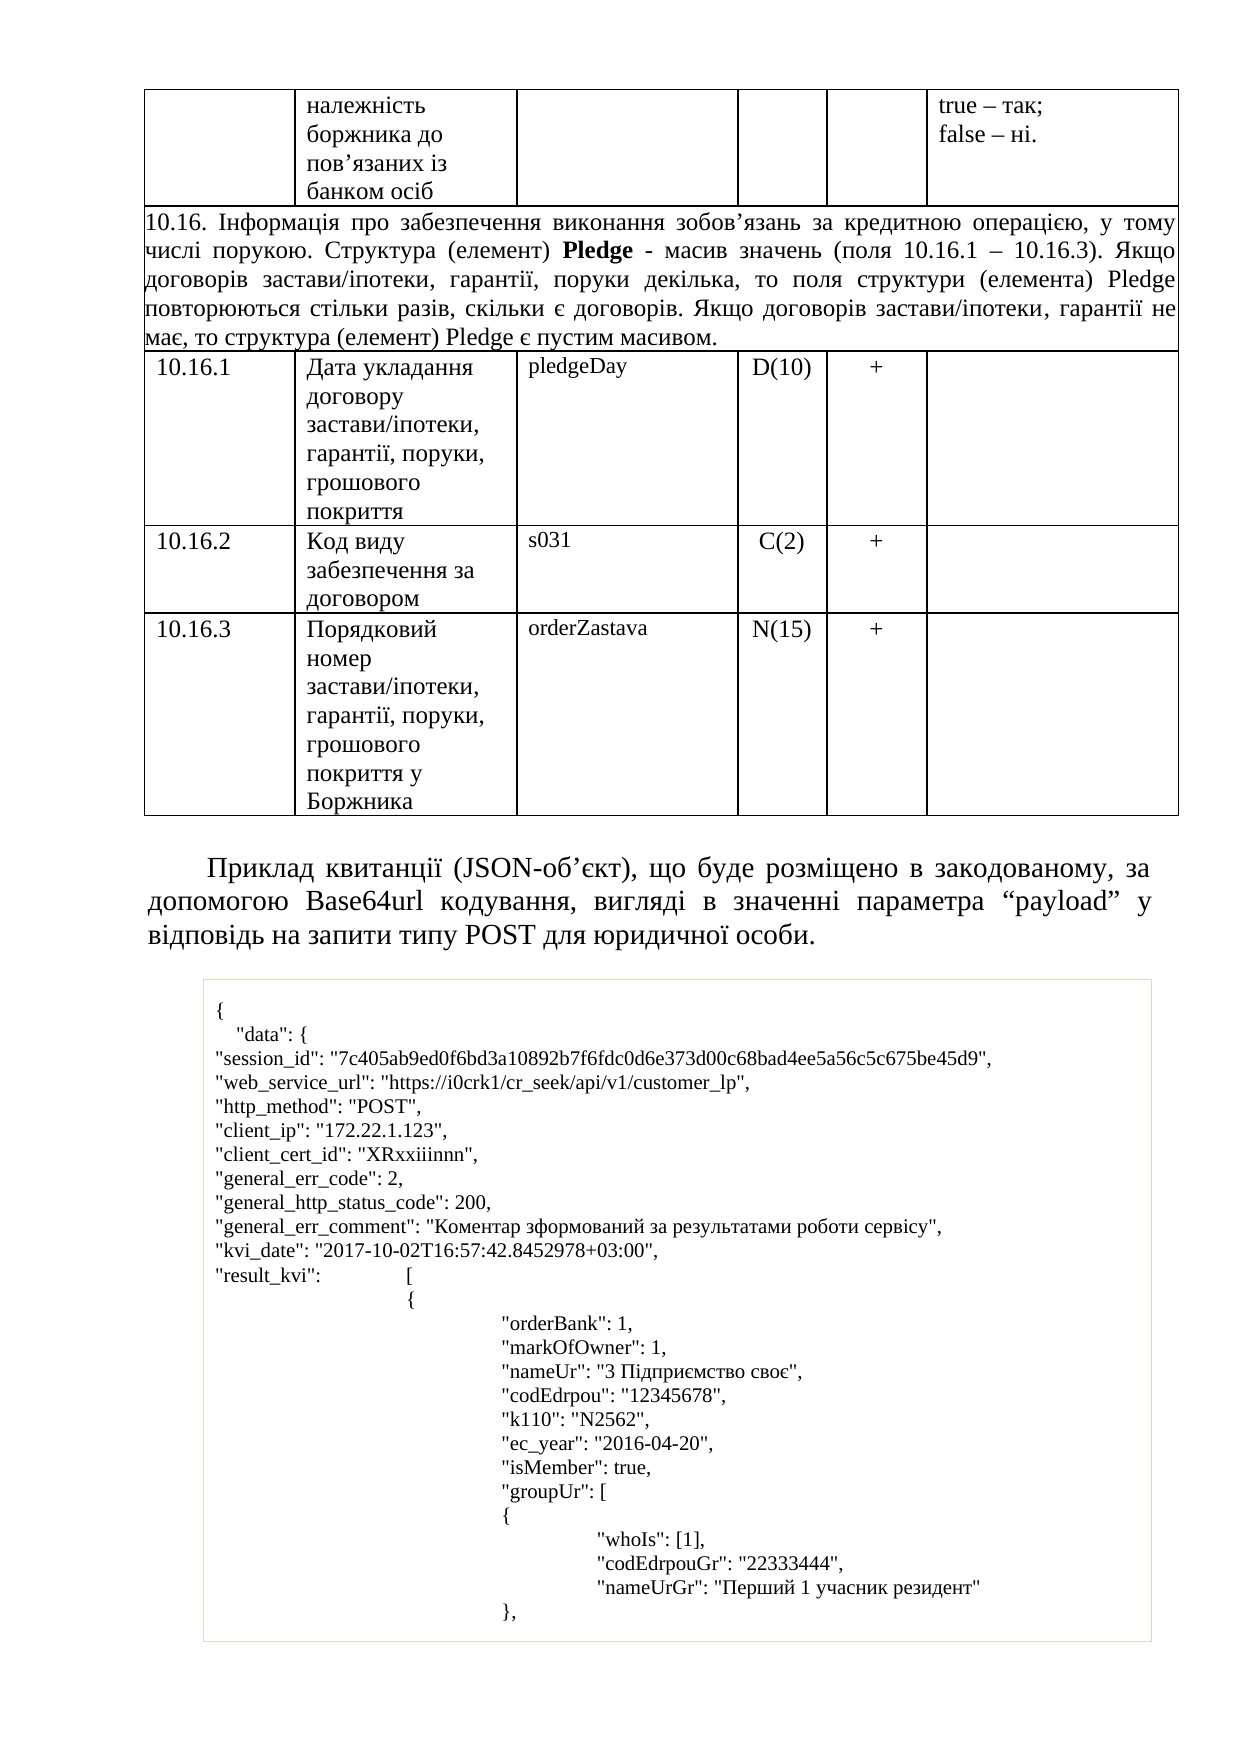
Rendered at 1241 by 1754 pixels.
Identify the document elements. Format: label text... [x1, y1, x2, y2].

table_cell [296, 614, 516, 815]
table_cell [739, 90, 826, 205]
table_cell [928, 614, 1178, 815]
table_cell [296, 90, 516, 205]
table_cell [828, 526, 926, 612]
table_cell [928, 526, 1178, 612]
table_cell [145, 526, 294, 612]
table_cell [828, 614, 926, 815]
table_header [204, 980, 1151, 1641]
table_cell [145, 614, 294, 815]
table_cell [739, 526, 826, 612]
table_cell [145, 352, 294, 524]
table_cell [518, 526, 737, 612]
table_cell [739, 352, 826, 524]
list Приклад квитанції (JSON-об’єкт), що буде розміщено в закодованому, за допомогою Base64url кодування, вигляді в значенні параметра “payload” у відповідь на запити типу POST для юридичної особи. [148, 850, 1152, 950]
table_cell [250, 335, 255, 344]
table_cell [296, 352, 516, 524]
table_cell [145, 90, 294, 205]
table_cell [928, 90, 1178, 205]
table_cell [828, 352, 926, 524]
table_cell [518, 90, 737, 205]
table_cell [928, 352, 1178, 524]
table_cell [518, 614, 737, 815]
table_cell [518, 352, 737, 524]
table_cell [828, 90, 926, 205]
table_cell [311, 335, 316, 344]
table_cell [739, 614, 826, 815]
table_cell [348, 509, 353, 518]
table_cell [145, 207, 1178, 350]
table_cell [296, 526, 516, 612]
